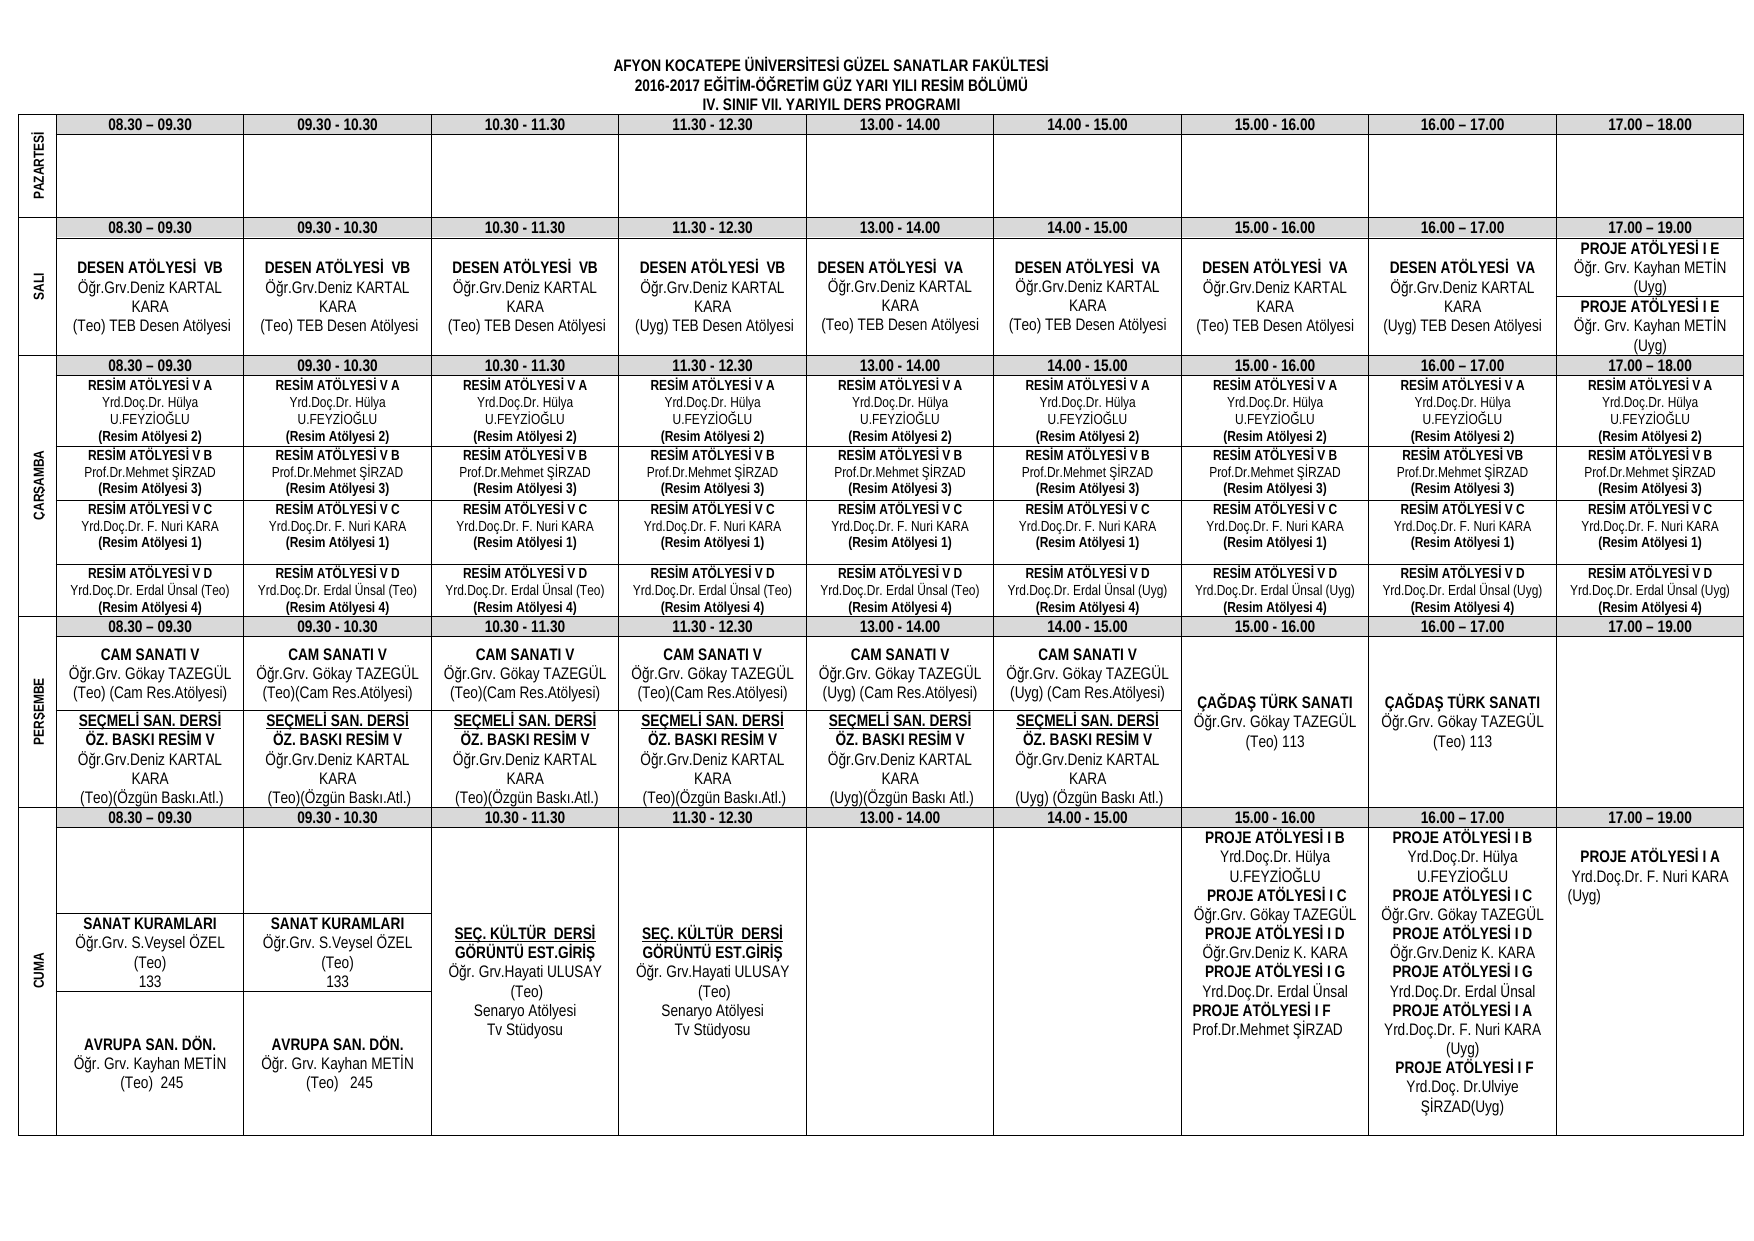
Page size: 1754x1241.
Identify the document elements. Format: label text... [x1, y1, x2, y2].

table_cell [619, 135, 806, 217]
table_cell 17.00 – 18.00 [1557, 356, 1743, 375]
table_cell 11.30 - 12.30 [619, 218, 806, 237]
table_cell RESİM ATÖLYESİ VB Prof.Dr.Mehmet ŞİRZAD (Resim Atölyesi 3) [1369, 447, 1556, 499]
table_cell 17.00 – 19.00 [1557, 808, 1743, 827]
table_cell 09.30 - 10.30 [244, 218, 431, 237]
table_cell 08.30 – 09.30 [57, 808, 243, 827]
table_header 10.30 - 11.30 [432, 115, 618, 134]
table_cell RESİM ATÖLYESİ V A Yrd.Doç.Dr. Hülya U.FEYZİOĞLU (Resim Atölyesi 2) [432, 376, 618, 446]
table_cell AVRUPA SAN. DÖN. Öğr. Grv. Kayhan METİN (Teo) 245 [57, 992, 243, 1135]
table_cell SEÇMELİ SAN. DERSİ ÖZ. BASKI RESİM V Öğr.Grv.Deniz KARTAL KARA (Teo)(Özgün Baskı.Atl.) [432, 711, 618, 807]
table_cell [1182, 135, 1368, 217]
table_cell 14.00 - 15.00 [994, 218, 1181, 237]
table_cell ÇAĞDAŞ TÜRK SANATI Öğr.Grv. Gökay TAZEGÜL (Teo) 113 [1369, 637, 1556, 807]
table_cell SEÇMELİ SAN. DERSİ ÖZ. BASKI RESİM V Öğr.Grv.Deniz KARTAL KARA (Teo)(Özgün Baskı.Atl.) [619, 711, 806, 807]
table_cell RESİM ATÖLYESİ V C Yrd.Doç.Dr. F. Nuri KARA (Resim Atölyesi 1) [1369, 501, 1556, 564]
table_cell RESİM ATÖLYESİ V B Prof.Dr.Mehmet ŞİRZAD (Resim Atölyesi 3) [619, 447, 806, 499]
table_cell PROJE ATÖLYESİ I B Yrd.Doç.Dr. Hülya U.FEYZİOĞLU PROJE ATÖLYESİ I C Öğr.Grv. Gökay TAZEGÜL PROJE ATÖLYESİ I D Öğr.Grv.Deniz K. KARA PROJE ATÖLYESİ I G Yrd.Doç.Dr. Erdal Ünsal PROJE ATÖLYESİ I A Yrd.Doç.Dr. F. Nuri KARA (Uyg) PROJE ATÖLYESİ I F Yrd.Doç. Dr.Ulviye ŞİRZAD(Uyg) [1369, 828, 1556, 1135]
table_cell CAM SANATI V Öğr.Grv. Gökay TAZEGÜL (Teo)(Cam Res.Atölyesi) [432, 637, 618, 710]
table_cell DESEN ATÖLYESİ VB Öğr.Grv.Deniz KARTAL KARA (Teo) TEB Desen Atölyesi [244, 239, 431, 354]
table_cell RESİM ATÖLYESİ V B Prof.Dr.Mehmet ŞİRZAD (Resim Atölyesi 3) [1557, 447, 1743, 499]
text IV. SINIF VII. YARIYIL DERS PROGRAMI [56, 94, 1606, 114]
table_cell RESİM ATÖLYESİ V A Yrd.Doç.Dr. Hülya U.FEYZİOĞLU (Resim Atölyesi 2) [619, 376, 806, 446]
table_cell RESİM ATÖLYESİ V C Yrd.Doç.Dr. F. Nuri KARA (Resim Atölyesi 1) [1182, 501, 1368, 564]
table_header 13.00 - 14.00 [807, 115, 993, 134]
table_cell 16.00 – 17.00 [1369, 617, 1556, 636]
table_cell SEÇMELİ SAN. DERSİ ÖZ. BASKI RESİM V Öğr.Grv.Deniz KARTAL KARA (Uyg) (Özgün Baskı Atl.) [994, 711, 1181, 807]
table_cell SALI [19, 218, 56, 354]
table_header 11.30 - 12.30 [619, 115, 806, 134]
table_cell 16.00 – 17.00 [1369, 808, 1556, 827]
table_cell 09.30 - 10.30 [244, 617, 431, 636]
table_cell [994, 828, 1181, 1135]
table_cell RESİM ATÖLYESİ V A Yrd.Doç.Dr. Hülya U.FEYZİOĞLU (Resim Atölyesi 2) [57, 376, 243, 446]
table_header PAZARTESİ [19, 115, 56, 217]
table_cell RESİM ATÖLYESİ V B Prof.Dr.Mehmet ŞİRZAD (Resim Atölyesi 3) [807, 447, 993, 499]
table_cell 09.30 - 10.30 [244, 808, 431, 827]
table_cell 14.00 - 15.00 [994, 808, 1181, 827]
table_cell 15.00 - 16.00 [1182, 808, 1368, 827]
table_cell RESİM ATÖLYESİ V A Yrd.Doç.Dr. Hülya U.FEYZİOĞLU (Resim Atölyesi 2) [994, 376, 1181, 446]
table_cell [244, 135, 431, 217]
table_cell 11.30 - 12.30 [619, 808, 806, 827]
table_cell DESEN ATÖLYESİ VB Öğr.Grv.Deniz KARTAL KARA (Teo) TEB Desen Atölyesi [432, 239, 618, 354]
table_cell ÇARŞAMBA [19, 356, 56, 616]
table_cell RESİM ATÖLYESİ V A Yrd.Doç.Dr. Hülya U.FEYZİOĞLU (Resim Atölyesi 2) [807, 376, 993, 446]
table_cell RESİM ATÖLYESİ V A Yrd.Doç.Dr. Hülya U.FEYZİOĞLU (Resim Atölyesi 2) [1369, 376, 1556, 446]
table_cell 15.00 - 16.00 [1182, 356, 1368, 375]
table_cell SEÇMELİ SAN. DERSİ ÖZ. BASKI RESİM V Öğr.Grv.Deniz KARTAL KARA (Teo)(Özgün Baskı.Atl.) [57, 711, 243, 807]
table_cell RESİM ATÖLYESİ V B Prof.Dr.Mehmet ŞİRZAD (Resim Atölyesi 3) [244, 447, 431, 499]
table_cell RESİM ATÖLYESİ V C Yrd.Doç.Dr. F. Nuri KARA (Resim Atölyesi 1) [1557, 501, 1743, 564]
table_cell RESİM ATÖLYESİ V B Prof.Dr.Mehmet ŞİRZAD (Resim Atölyesi 3) [994, 447, 1181, 499]
table_cell RESİM ATÖLYESİ V D Yrd.Doç.Dr. Erdal Ünsal (Teo) (Resim Atölyesi 4) [244, 565, 431, 616]
table_cell [57, 828, 243, 913]
table_cell RESİM ATÖLYESİ V C Yrd.Doç.Dr. F. Nuri KARA (Resim Atölyesi 1) [807, 501, 993, 564]
table_cell PERŞEMBE [19, 617, 56, 807]
table_cell 16.00 – 17.00 [1369, 356, 1556, 375]
table_cell PROJE ATÖLYESİ I E Öğr. Grv. Kayhan METİN (Uyg) [1557, 239, 1743, 296]
table_cell SEÇMELİ SAN. DERSİ ÖZ. BASKI RESİM V Öğr.Grv.Deniz KARTAL KARA (Teo)(Özgün Baskı.Atl.) [244, 711, 431, 807]
table_cell RESİM ATÖLYESİ V D Yrd.Doç.Dr. Erdal Ünsal (Uyg) (Resim Atölyesi 4) [1369, 565, 1556, 616]
text 2016-2017 EĞİTİM-ÖĞRETİM GÜZ YARI YILI RESİM BÖLÜMÜ [56, 75, 1606, 94]
table_cell [57, 135, 243, 217]
table_cell 14.00 - 15.00 [994, 617, 1181, 636]
table_cell 15.00 - 16.00 [1182, 218, 1368, 237]
table_cell SEÇ. KÜLTÜR DERSİ GÖRÜNTÜ EST.GİRİŞ Öğr. Grv.Hayati ULUSAY (Teo) Senaryo Atölyesi Tv Stüdyosu [432, 828, 618, 1135]
table_cell DESEN ATÖLYESİ VB Öğr.Grv.Deniz KARTAL KARA (Uyg) TEB Desen Atölyesi [619, 239, 806, 354]
table_cell AVRUPA SAN. DÖN. Öğr. Grv. Kayhan METİN (Teo) 245 [244, 992, 431, 1135]
table_cell PROJE ATÖLYESİ I A Yrd.Doç.Dr. F. Nuri KARA (Uyg) [1557, 828, 1743, 1135]
table_cell RESİM ATÖLYESİ V C Yrd.Doç.Dr. F. Nuri KARA (Resim Atölyesi 1) [432, 501, 618, 564]
table_cell 08.30 – 09.30 [57, 617, 243, 636]
table_cell 11.30 - 12.30 [619, 617, 806, 636]
table_cell RESİM ATÖLYESİ V D Yrd.Doç.Dr. Erdal Ünsal (Uyg) (Resim Atölyesi 4) [1557, 565, 1743, 616]
table_cell [994, 135, 1181, 217]
table_header 15.00 - 16.00 [1182, 115, 1368, 134]
table_cell CAM SANATI V Öğr.Grv. Gökay TAZEGÜL (Teo) (Cam Res.Atölyesi) [57, 637, 243, 710]
table_cell DESEN ATÖLYESİ VA Öğr.Grv.Deniz KARTAL KARA (Teo) TEB Desen Atölyesi [1182, 239, 1368, 354]
table_header 08.30 – 09.30 [57, 115, 243, 134]
table_cell CAM SANATI V Öğr.Grv. Gökay TAZEGÜL (Teo)(Cam Res.Atölyesi) [619, 637, 806, 710]
table_cell RESİM ATÖLYESİ V C Yrd.Doç.Dr. F. Nuri KARA (Resim Atölyesi 1) [619, 501, 806, 564]
table_cell 08.30 – 09.30 [57, 218, 243, 237]
table_cell SEÇ. KÜLTÜR DERSİ GÖRÜNTÜ EST.GİRİŞ Öğr. Grv.Hayati ULUSAY (Teo) Senaryo Atölyesi Tv Stüdyosu [619, 828, 806, 1135]
table_header 17.00 – 18.00 [1557, 115, 1743, 134]
table_cell 11.30 - 12.30 [619, 356, 806, 375]
table_cell 14.00 - 15.00 [994, 356, 1181, 375]
table_cell DESEN ATÖLYESİ VA Öğr.Grv.Deniz KARTAL KARA (Teo) TEB Desen Atölyesi [994, 239, 1181, 354]
table_cell 15.00 - 16.00 [1182, 617, 1368, 636]
table_cell RESİM ATÖLYESİ V A Yrd.Doç.Dr. Hülya U.FEYZİOĞLU (Resim Atölyesi 2) [1182, 376, 1368, 446]
table_cell RESİM ATÖLYESİ V D Yrd.Doç.Dr. Erdal Ünsal (Uyg) (Resim Atölyesi 4) [994, 565, 1181, 616]
table_cell RESİM ATÖLYESİ V C Yrd.Doç.Dr. F. Nuri KARA (Resim Atölyesi 1) [244, 501, 431, 564]
table_cell 17.00 – 19.00 [1557, 218, 1743, 237]
table_cell DESEN ATÖLYESİ VA Öğr.Grv.Deniz KARTAL KARA (Teo) TEB Desen Atölyesi [807, 239, 993, 354]
table_cell [244, 828, 431, 913]
table_cell RESİM ATÖLYESİ V A Yrd.Doç.Dr. Hülya U.FEYZİOĞLU (Resim Atölyesi 2) [244, 376, 431, 446]
table_cell SANAT KURAMLARI Öğr.Grv. S.Veysel ÖZEL (Teo) 133 [57, 914, 243, 991]
table_cell CUMA [19, 808, 56, 1135]
table_cell RESİM ATÖLYESİ V D Yrd.Doç.Dr. Erdal Ünsal (Teo) (Resim Atölyesi 4) [807, 565, 993, 616]
table_cell RESİM ATÖLYESİ V B Prof.Dr.Mehmet ŞİRZAD (Resim Atölyesi 3) [1182, 447, 1368, 499]
table_cell PROJE ATÖLYESİ I E Öğr. Grv. Kayhan METİN (Uyg) [1557, 297, 1743, 354]
table_cell RESİM ATÖLYESİ V D Yrd.Doç.Dr. Erdal Ünsal (Teo) (Resim Atölyesi 4) [619, 565, 806, 616]
table_cell CAM SANATI V Öğr.Grv. Gökay TAZEGÜL (Uyg) (Cam Res.Atölyesi) [994, 637, 1181, 710]
table_header 16.00 – 17.00 [1369, 115, 1556, 134]
table_cell 10.30 - 11.30 [432, 617, 618, 636]
table_cell [807, 828, 993, 1135]
table_cell 13.00 - 14.00 [807, 356, 993, 375]
table_cell 09.30 - 10.30 [244, 356, 431, 375]
table_cell RESİM ATÖLYESİ V D Yrd.Doç.Dr. Erdal Ünsal (Uyg) (Resim Atölyesi 4) [1182, 565, 1368, 616]
table_cell 16.00 – 17.00 [1369, 218, 1556, 237]
table_cell PROJE ATÖLYESİ I B Yrd.Doç.Dr. Hülya U.FEYZİOĞLU PROJE ATÖLYESİ I C Öğr.Grv. Gökay TAZEGÜL PROJE ATÖLYESİ I D Öğr.Grv.Deniz K. KARA PROJE ATÖLYESİ I G Yrd.Doç.Dr. Erdal Ünsal PROJE ATÖLYESİ I F Prof.Dr.Mehmet ŞİRZAD [1182, 828, 1368, 1135]
table_cell SANAT KURAMLARI Öğr.Grv. S.Veysel ÖZEL (Teo) 133 [244, 914, 431, 991]
table_header 09.30 - 10.30 [244, 115, 431, 134]
table_cell 10.30 - 11.30 [432, 356, 618, 375]
table_cell RESİM ATÖLYESİ V B Prof.Dr.Mehmet ŞİRZAD (Resim Atölyesi 3) [432, 447, 618, 499]
table_cell [1557, 637, 1743, 807]
table_cell 17.00 – 19.00 [1557, 617, 1743, 636]
table_cell [807, 135, 993, 217]
table_header 14.00 - 15.00 [994, 115, 1181, 134]
table_cell [1369, 135, 1556, 217]
table_cell 10.30 - 11.30 [432, 808, 618, 827]
table_cell SEÇMELİ SAN. DERSİ ÖZ. BASKI RESİM V Öğr.Grv.Deniz KARTAL KARA (Uyg)(Özgün Baskı Atl.) [807, 711, 993, 807]
table_cell 08.30 – 09.30 [57, 356, 243, 375]
table_cell CAM SANATI V Öğr.Grv. Gökay TAZEGÜL (Teo)(Cam Res.Atölyesi) [244, 637, 431, 710]
table_cell RESİM ATÖLYESİ V B Prof.Dr.Mehmet ŞİRZAD (Resim Atölyesi 3) [57, 447, 243, 499]
table_cell [1557, 135, 1743, 217]
table_cell RESİM ATÖLYESİ V C Yrd.Doç.Dr. F. Nuri KARA (Resim Atölyesi 1) [57, 501, 243, 564]
table_cell 13.00 - 14.00 [807, 218, 993, 237]
table_cell RESİM ATÖLYESİ V D Yrd.Doç.Dr. Erdal Ünsal (Teo) (Resim Atölyesi 4) [57, 565, 243, 616]
table_cell DESEN ATÖLYESİ VB Öğr.Grv.Deniz KARTAL KARA (Teo) TEB Desen Atölyesi [57, 239, 243, 354]
text AFYON KOCATEPE ÜNİVERSİTESİ GÜZEL SANATLAR FAKÜLTESİ [56, 56, 1606, 75]
table_cell DESEN ATÖLYESİ VA Öğr.Grv.Deniz KARTAL KARA (Uyg) TEB Desen Atölyesi [1369, 239, 1556, 354]
table_cell RESİM ATÖLYESİ V A Yrd.Doç.Dr. Hülya U.FEYZİOĞLU (Resim Atölyesi 2) [1557, 376, 1743, 446]
table_cell RESİM ATÖLYESİ V C Yrd.Doç.Dr. F. Nuri KARA (Resim Atölyesi 1) [994, 501, 1181, 564]
table_cell ÇAĞDAŞ TÜRK SANATI Öğr.Grv. Gökay TAZEGÜL (Teo) 113 [1182, 637, 1368, 807]
table_cell 10.30 - 11.30 [432, 218, 618, 237]
table_cell [432, 135, 618, 217]
table_cell 13.00 - 14.00 [807, 617, 993, 636]
table_cell 13.00 - 14.00 [807, 808, 993, 827]
table_cell RESİM ATÖLYESİ V D Yrd.Doç.Dr. Erdal Ünsal (Teo) (Resim Atölyesi 4) [432, 565, 618, 616]
table_cell CAM SANATI V Öğr.Grv. Gökay TAZEGÜL (Uyg) (Cam Res.Atölyesi) [807, 637, 993, 710]
